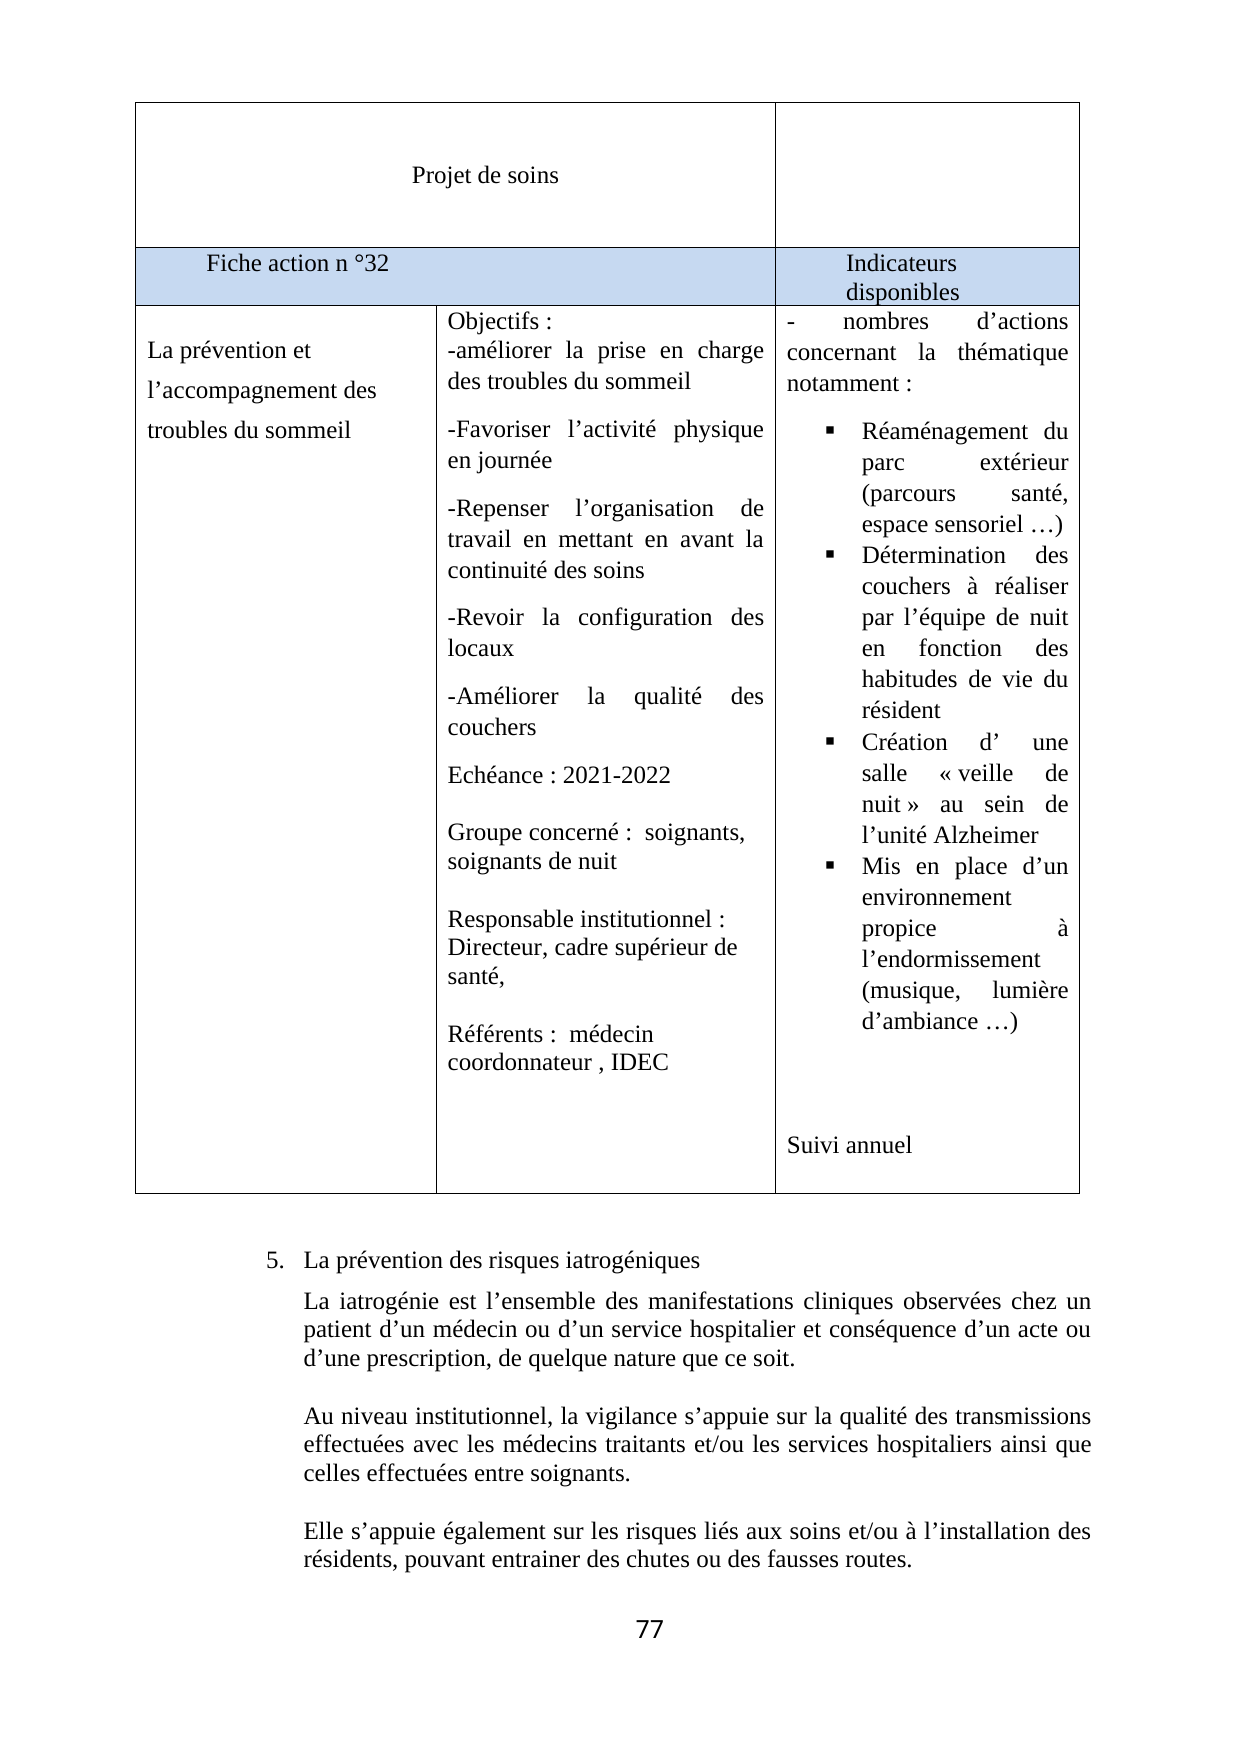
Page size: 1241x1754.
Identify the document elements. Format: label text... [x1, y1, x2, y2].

table_cell La prévention et l’accompagnement des troubles du sommeil [136, 306, 436, 1193]
table_header Projet de soins [136, 103, 775, 247]
table_header [776, 103, 1079, 247]
list La iatrogénie est l’ensemble des manifestations cliniques observées chez un patient d’un médecin ou d’un service hospitalier et conséquence d’un acte ou d’une prescription, de quelque nature que ce soit. [303, 1286, 1093, 1372]
table_cell - nombres d’actions concernant la thématique notamment : Réaménagement du parc extérieur (parcours santé, espace sensoriel …) Détermination des couchers à réaliser par l’équipe de nuit en fonction des habitudes de vie du résident Création d’ une salle « veille de nuit » au sein de l’unité Alzheimer Mis en place d’un environnement propice à l’endormissement (musique, lumière d’ambiance …) Suivi annuel [776, 306, 1079, 1193]
table_cell Fiche action n °32 [136, 248, 775, 305]
table_cell Indicateurs disponibles [776, 248, 1079, 305]
list Au niveau institutionnel, la vigilance s’appuie sur la qualité des transmissions effectuées avec les médecins traitants et/ou les services hospitaliers ainsi que celles effectuées entre soignants. [303, 1401, 1093, 1487]
table_cell Objectifs : -améliorer la prise en charge des troubles du sommeil -Favoriser l’activité physique en journée -Repenser l’organisation de travail en mettant en avant la continuité des soins -Revoir la configuration des locaux -Améliorer la qualité des couchers Echéance : 2021-2022 Groupe concerné : soignants, soignants de nuit Responsable institutionnel : Directeur, cadre supérieur de santé, Référents : médecin coordonnateur , IDEC [437, 306, 775, 1193]
subtitle La prévention des risques iatrogéniques [266, 1246, 1093, 1274]
list Elle s’appuie également sur les risques liés aux soins et/ou à l’installation des résidents, pouvant entrainer des chutes ou des fausses routes. [303, 1516, 1093, 1573]
